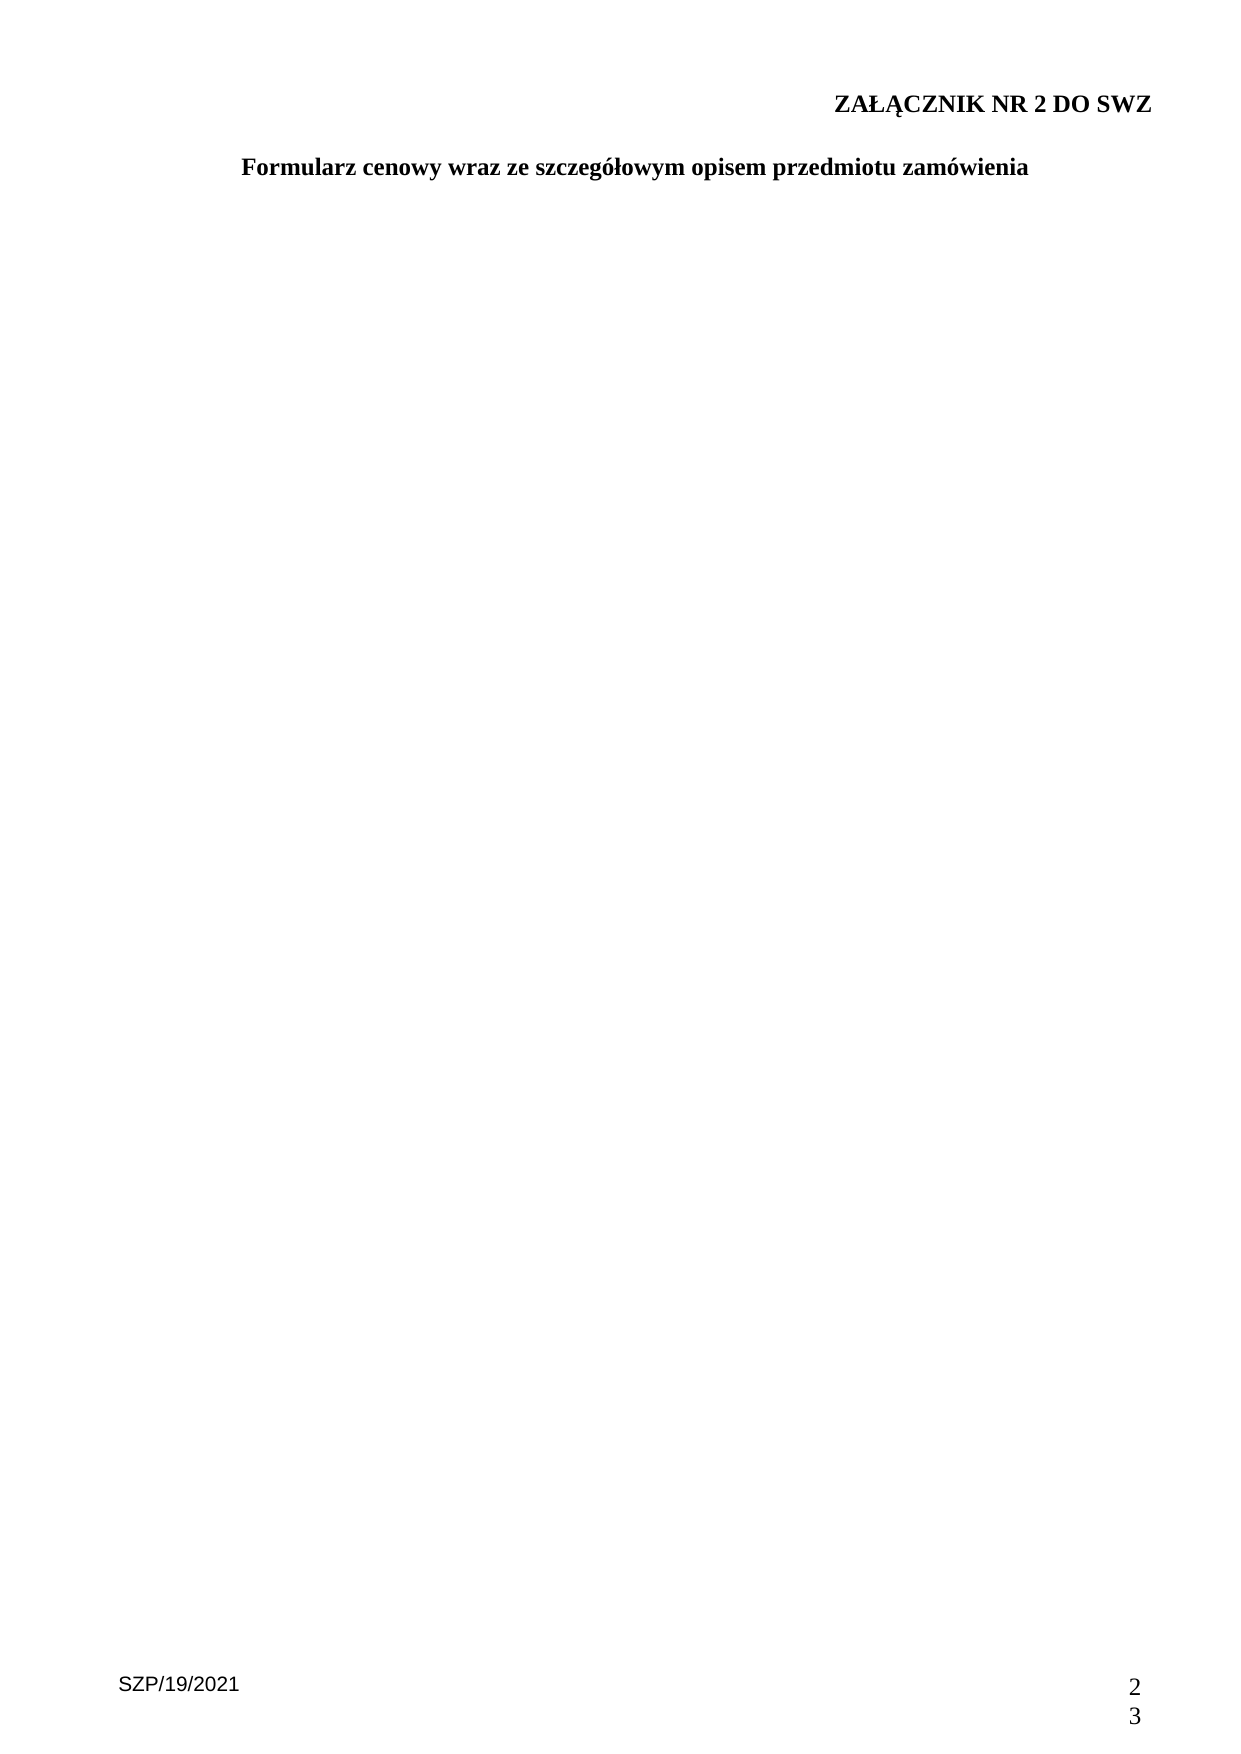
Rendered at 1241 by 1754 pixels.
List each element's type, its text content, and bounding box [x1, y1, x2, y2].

text ZAŁĄCZNIK NR 2 DO SWZ [118, 89, 1152, 117]
text Formularz cenowy wraz ze szczegółowym opisem przedmiotu zamówienia [118, 152, 1152, 181]
